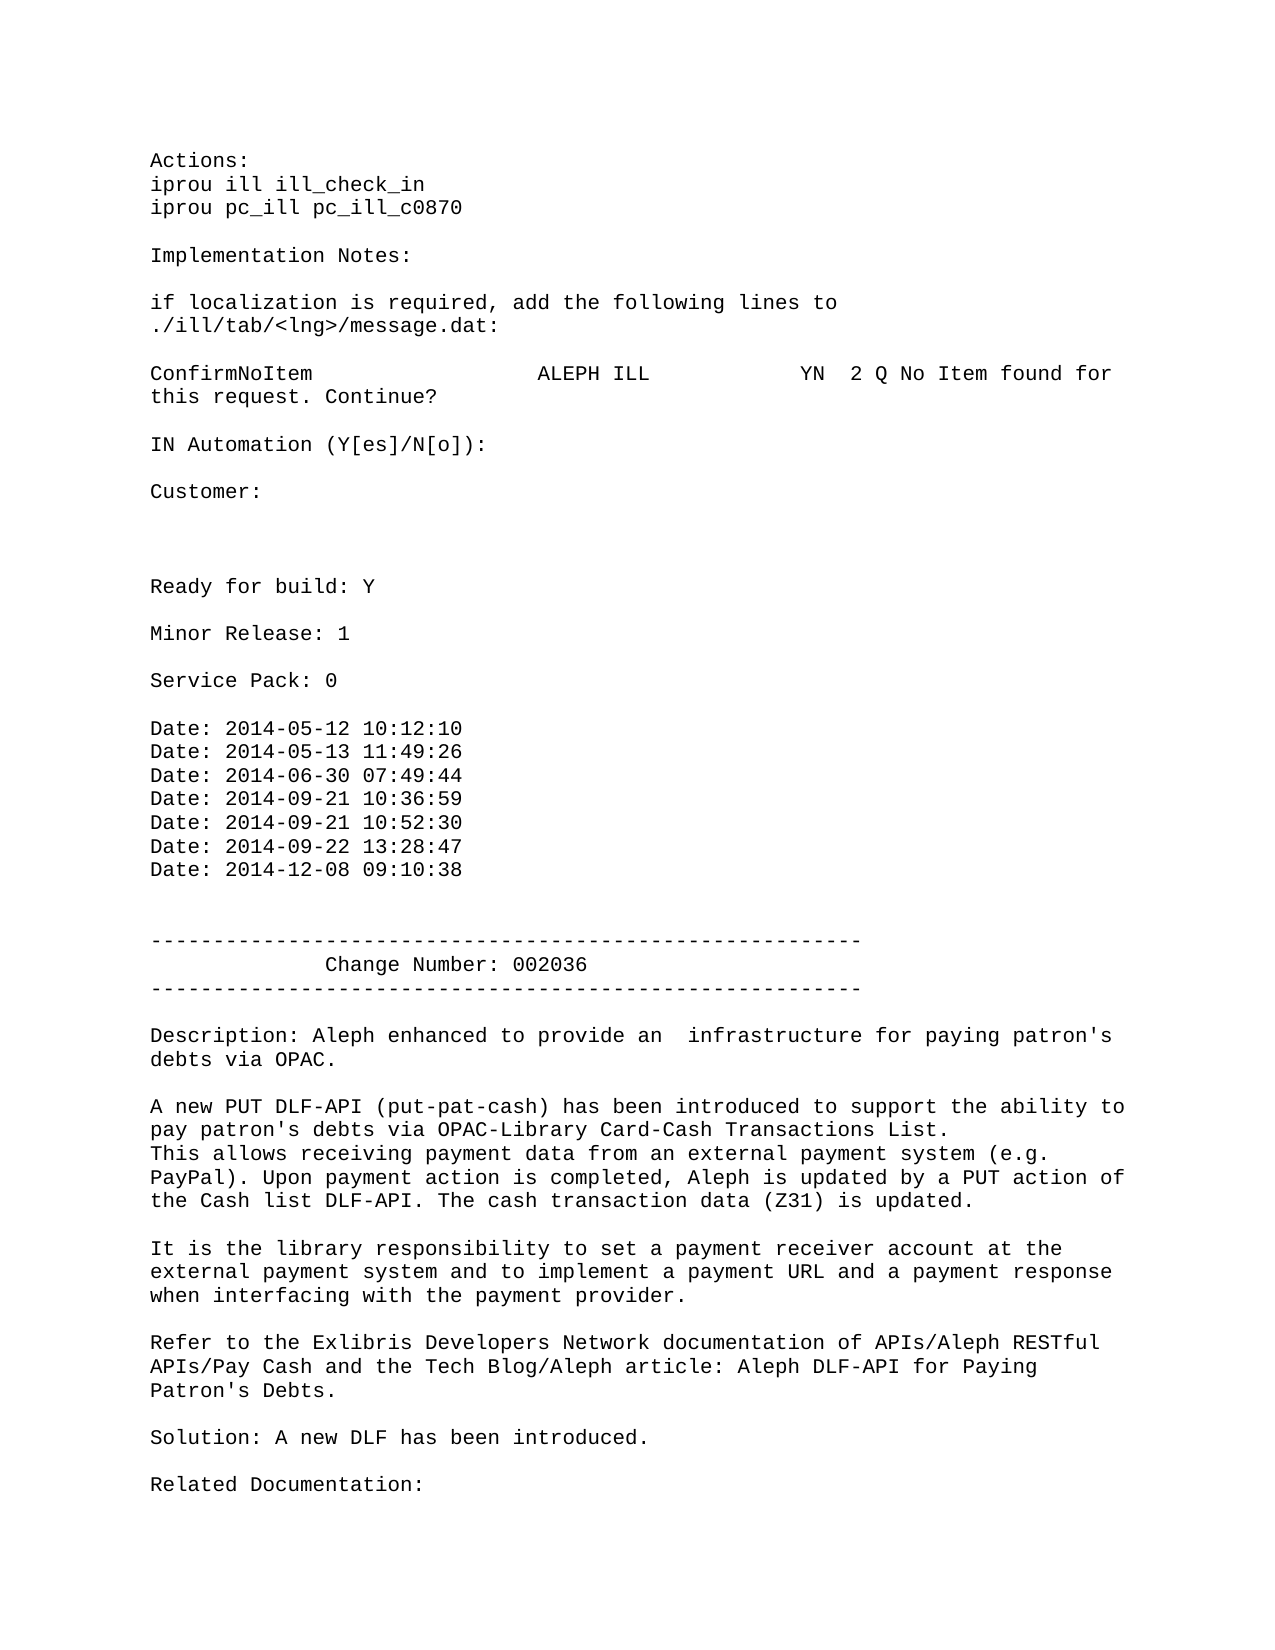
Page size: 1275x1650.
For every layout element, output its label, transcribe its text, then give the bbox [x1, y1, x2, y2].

text Actions: [150, 150, 1125, 174]
text Change Number: 002036 [150, 954, 1125, 978]
text --------------------------------------------------------- [150, 978, 1125, 1001]
text Date: 2014-06-30 07:49:44 [150, 765, 1125, 788]
text This allows receiving payment data from an external payment system (e.g. PayPal). Upon payment action is completed, Aleph is updated by a PUT action of the Cash list DLF-API. The cash transaction data (Z31) is updated. [150, 1143, 1125, 1214]
text It is the library responsibility to set a payment receiver account at the external payment system and to implement a payment URL and a payment response when interfacing with the payment provider. [150, 1238, 1125, 1309]
text Service Pack: 0 [150, 670, 1125, 694]
text Date: 2014-05-12 10:12:10 [150, 717, 1125, 741]
text Implementation Notes: [150, 244, 1125, 268]
text if localization is required, add the following lines to ./ill/tab/<lng>/message.dat: [150, 292, 1125, 339]
text Minor Release: 1 [150, 623, 1125, 647]
text Description: Aleph enhanced to provide an infrastructure for paying patron's debts via OPAC. [150, 1025, 1125, 1072]
text ConfirmNoItem ALEPH ILL YN 2 Q No Item found for this request. Continue? [150, 363, 1125, 410]
text Refer to the Exlibris Developers Network documentation of APIs/Aleph RESTful APIs/Pay Cash and the Tech Blog/Aleph article: Aleph DLF-API for Paying Patron's Debts. [150, 1332, 1125, 1403]
text Solution: A new DLF has been introduced. [150, 1427, 1125, 1451]
text Date: 2014-12-08 09:10:38 [150, 859, 1125, 883]
text Related Documentation: [150, 1474, 1125, 1498]
text IN Automation (Y[es]/N[o]): [150, 434, 1125, 457]
text Ready for build: Y [150, 576, 1125, 599]
text --------------------------------------------------------- [150, 930, 1125, 954]
text A new PUT DLF-API (put-pat-cash) has been introduced to support the ability to pay patron's debts via OPAC-Library Card-Cash Transactions List. [150, 1096, 1125, 1143]
text iprou pc_ill pc_ill_c0870 [150, 197, 1125, 221]
text iprou ill ill_check_in [150, 174, 1125, 197]
text Date: 2014-05-13 11:49:26 [150, 741, 1125, 765]
text Date: 2014-09-21 10:52:30 [150, 812, 1125, 836]
text Customer: [150, 481, 1125, 505]
text Date: 2014-09-22 13:28:47 [150, 836, 1125, 859]
text Date: 2014-09-21 10:36:59 [150, 788, 1125, 812]
